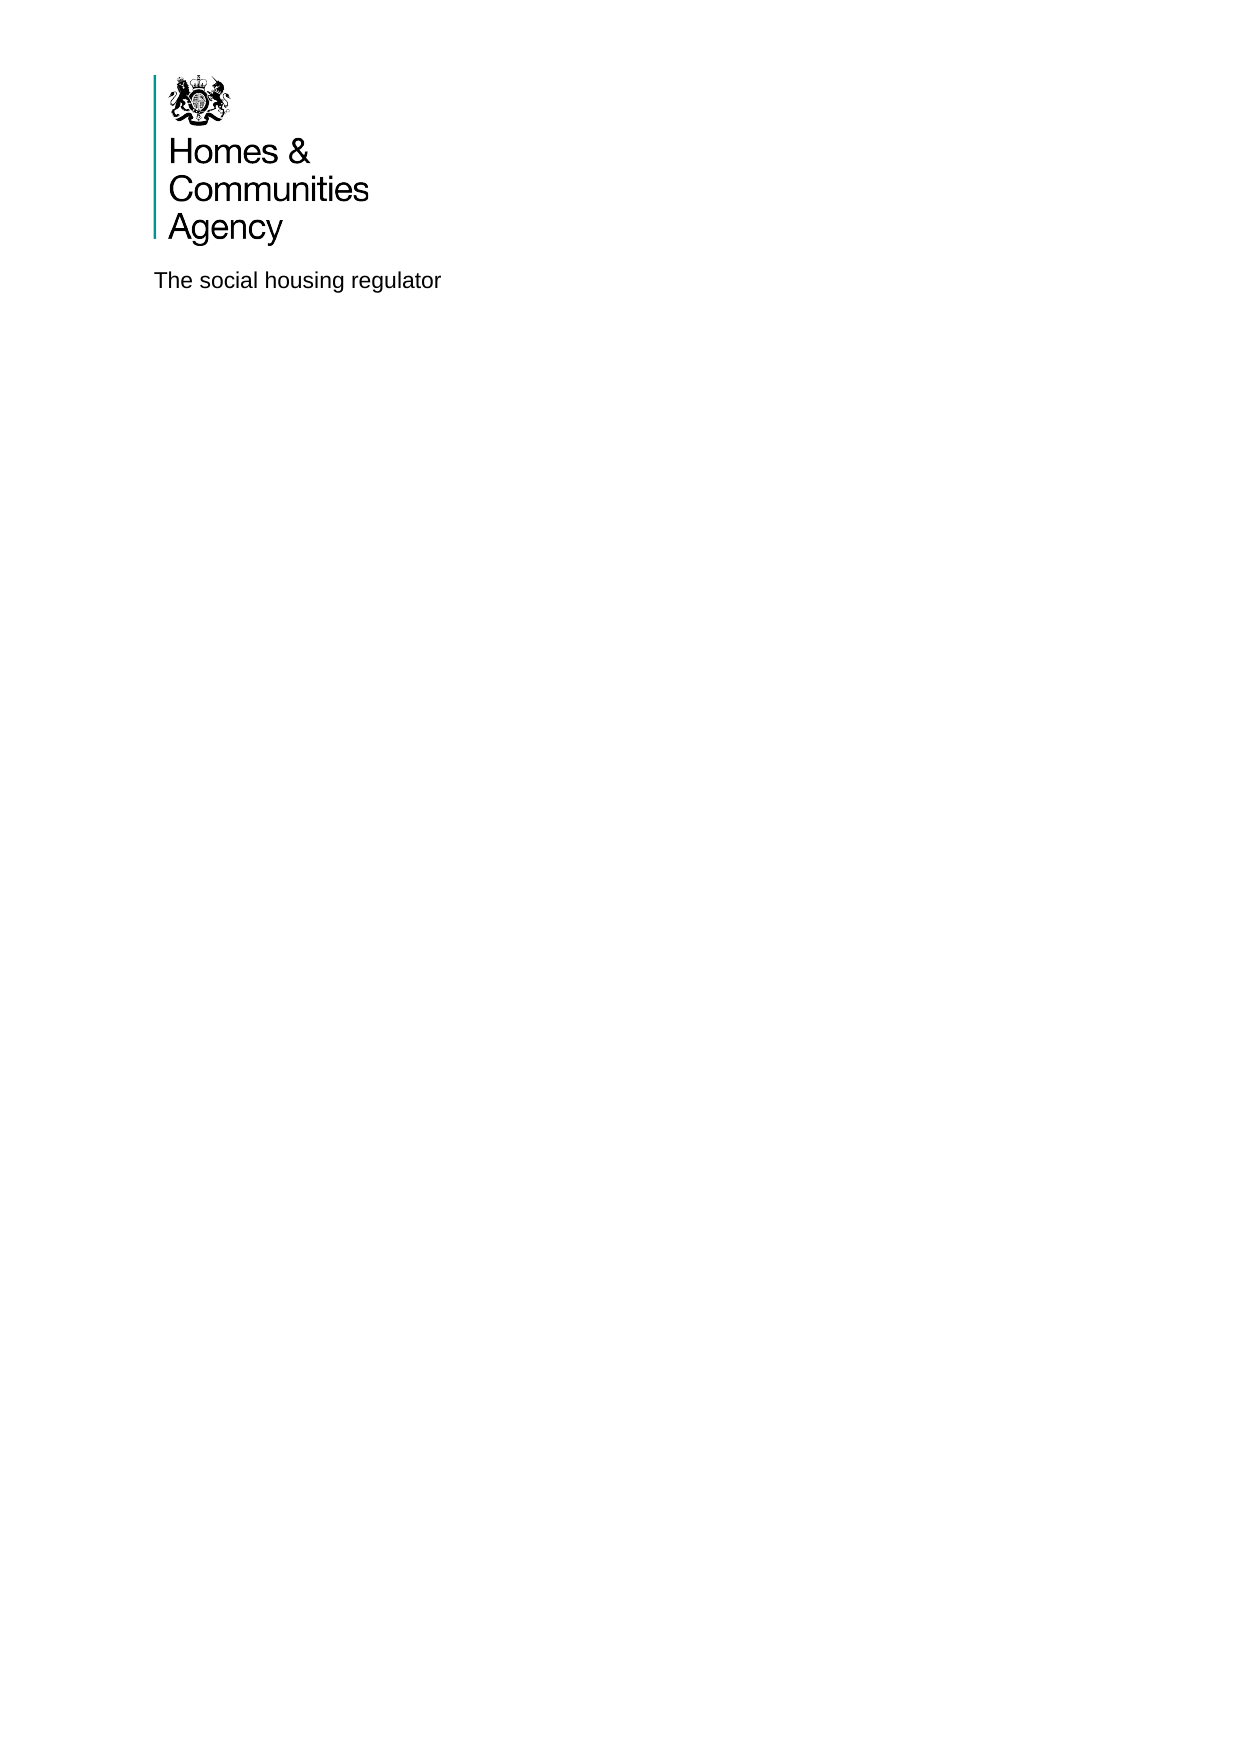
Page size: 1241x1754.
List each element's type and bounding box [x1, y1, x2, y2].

picture [153, 75, 369, 246]
